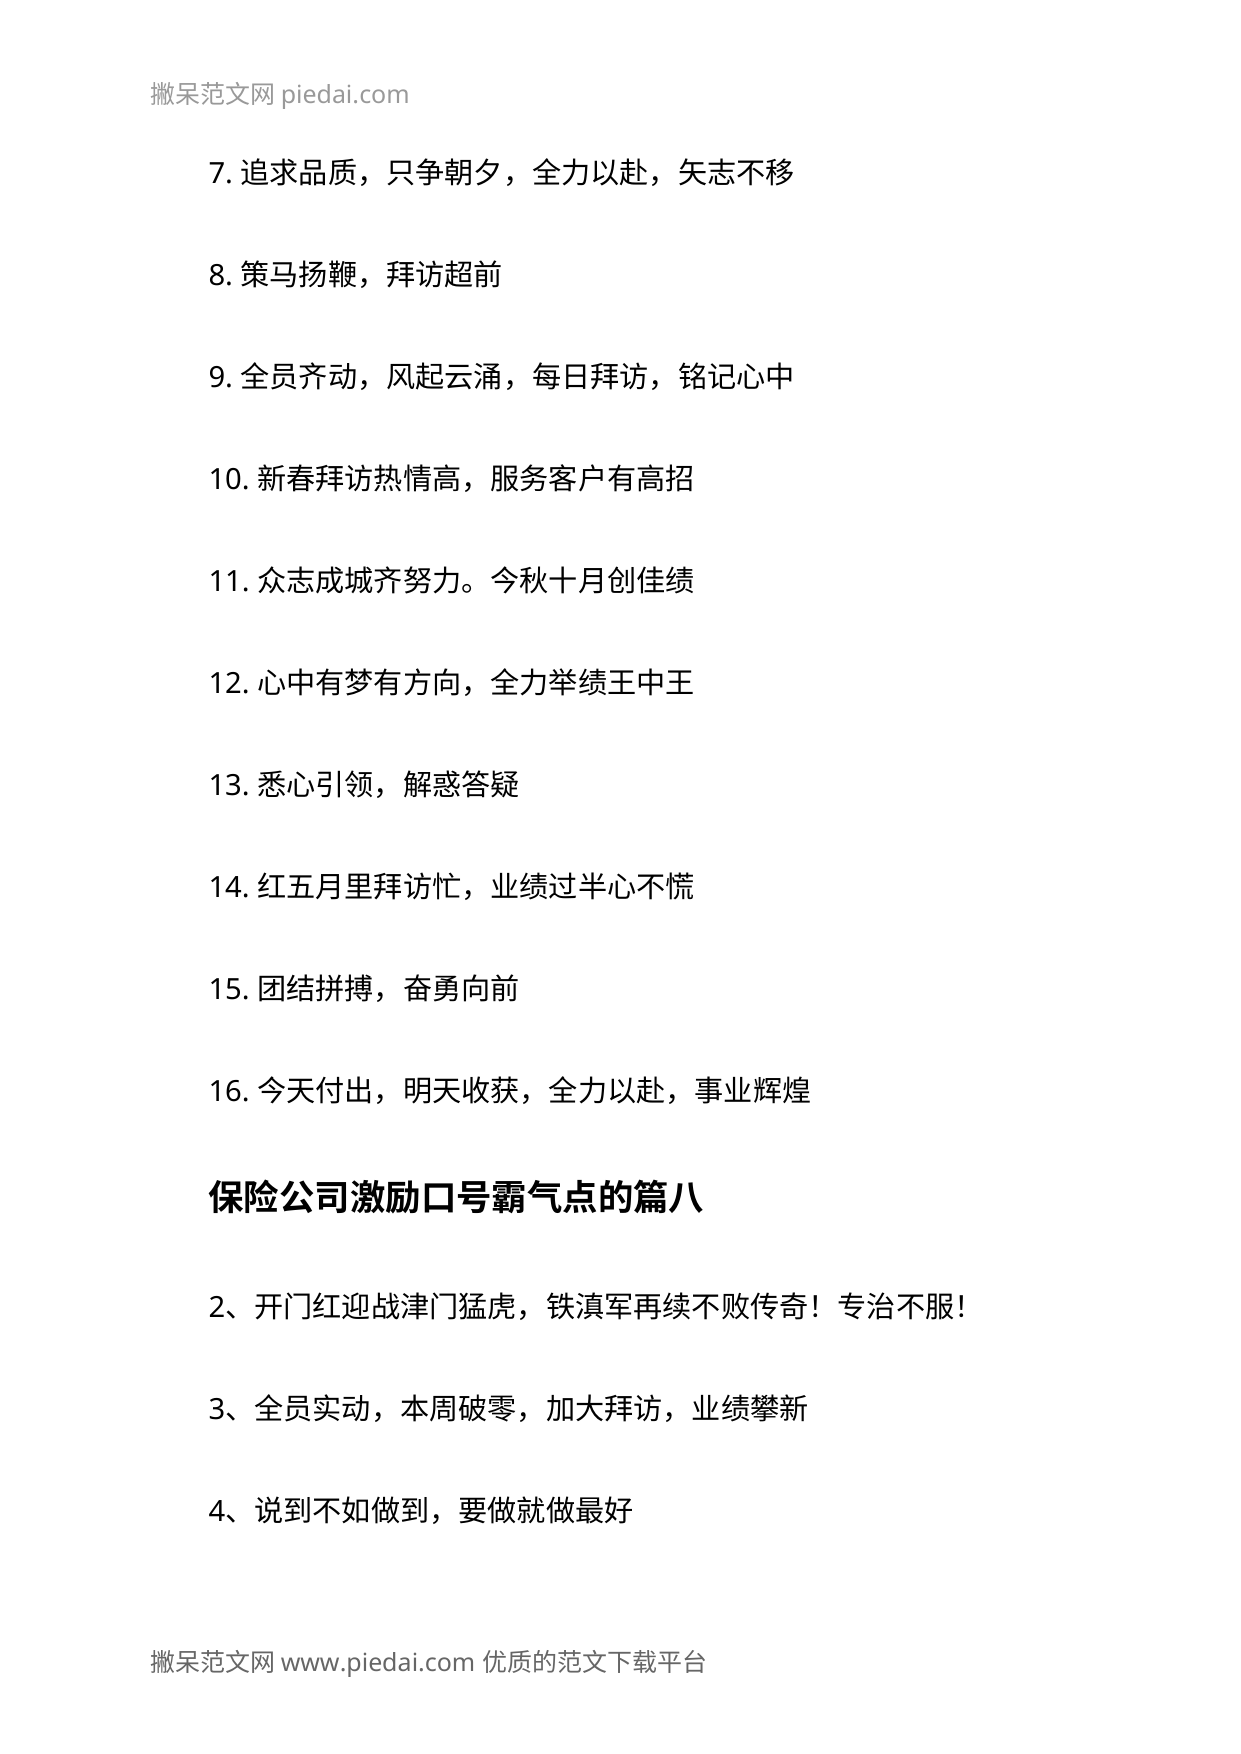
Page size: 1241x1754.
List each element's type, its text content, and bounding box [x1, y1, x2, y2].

text 4、说到不如做到，要做就做最好 [150, 1487, 1090, 1529]
text 12. 心中有梦有方向，全力举绩王中王 [150, 660, 1090, 702]
text 2、开门红迎战津门猛虎，铁滇军再续不败传奇！专治不服！ [150, 1283, 1090, 1326]
text 13. 悉心引领，解惑答疑 [150, 762, 1090, 804]
text 保险公司激励口号霸气点的篇八 [150, 1170, 1090, 1221]
text 15. 团结拼搏，奋勇向前 [150, 966, 1090, 1008]
text 3、全员实动，本周破零，加大拜访，业绩攀新 [150, 1385, 1090, 1428]
text 16. 今天付出，明天收获，全力以赴，事业辉煌 [150, 1068, 1090, 1110]
text 8. 策马扬鞭，拜访超前 [150, 252, 1090, 294]
text 7. 追求品质，只争朝夕，全力以赴，矢志不移 [150, 150, 1090, 192]
text 10. 新春拜访热情高，服务客户有高招 [150, 456, 1090, 498]
text 9. 全员齐动，风起云涌，每日拜访，铭记心中 [150, 354, 1090, 396]
text 11. 众志成城齐努力。今秋十月创佳绩 [150, 558, 1090, 600]
text 14. 红五月里拜访忙，业绩过半心不慌 [150, 864, 1090, 906]
